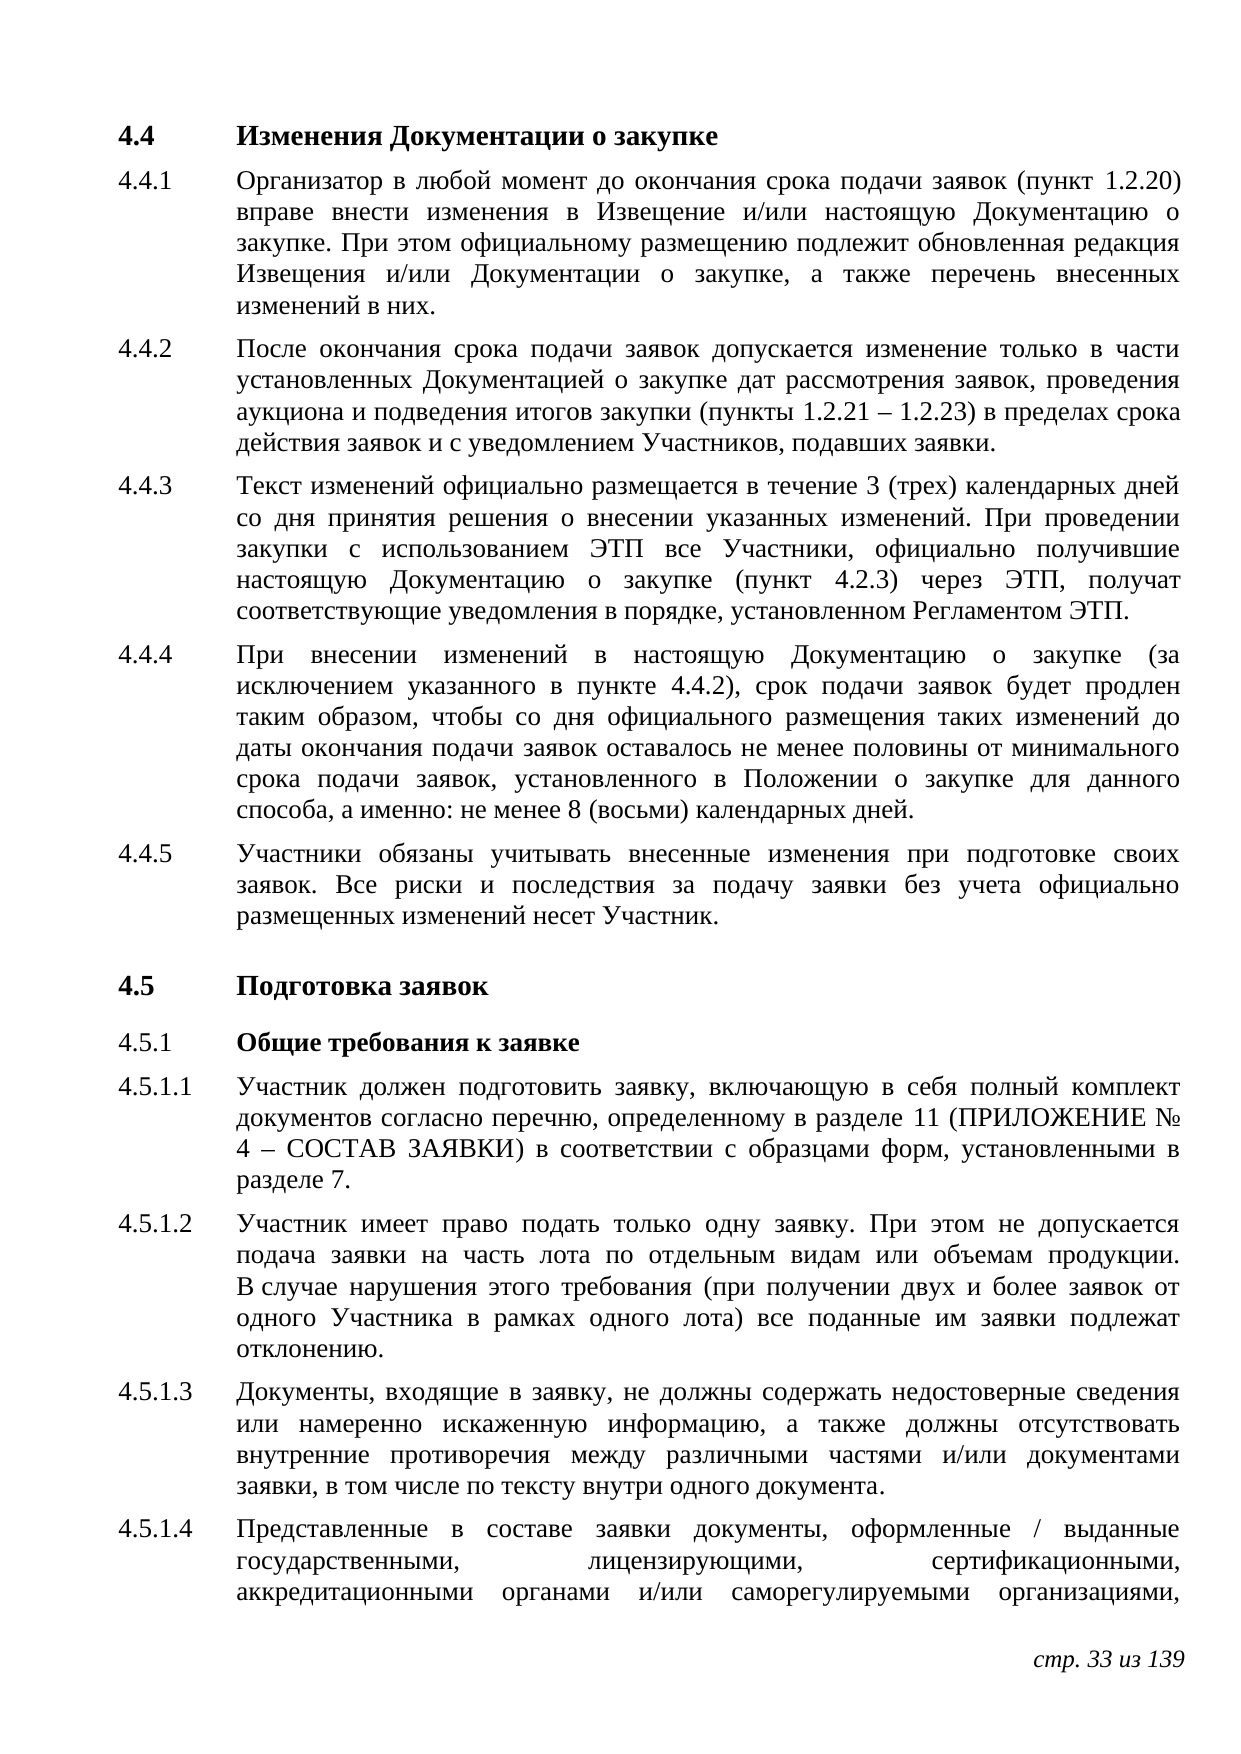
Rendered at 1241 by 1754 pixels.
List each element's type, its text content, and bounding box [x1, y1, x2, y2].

text После окончания срока подачи заявок допускается изменение только в части установленных Документацией о закупке дат рассмотрения заявок, проведения аукциона и подведения итогов закупки (пункты 1.2.21 – 1.2.23) в пределах срока действия заявок и с уведомлением Участников, подавших заявки. [118, 332, 1181, 457]
list Участник должен подготовить заявку, включающую в себя полный комплект документов согласно перечню, определенному в разделе 11 (ПРИЛОЖЕНИЕ № 4 – СОСТАВ ЗАЯВКИ) в соответствии с образцами форм, установленными в разделе 7. [118, 1070, 1181, 1195]
text Участники обязаны учитывать внесенные изменения при подготовке своих заявок. Все риски и последствия за подачу заявки без учета официально размещенных изменений несет Участник. [118, 837, 1181, 931]
subtitle Подготовка заявок [118, 968, 1181, 1002]
text Общие требования к заявке [118, 1027, 1181, 1058]
subtitle Изменения Документации о закупке [118, 118, 1181, 152]
text Организатор в любой момент до окончания срока подачи заявок (пункт 1.2.20) вправе внести изменения в Извещение и/или настоящую Документацию о закупке. При этом официальному размещению подлежит обновленная редакция Извещения и/или Документации о закупке, а также перечень внесенных изменений в них. [118, 164, 1181, 320]
list Участник имеет право подать только одну заявку. При этом не допускается подача заявки на часть лота по отдельным видам или объемам продукции. В случае нарушения этого требования (при получении двух и более заявок от одного Участника в рамках одного лота) все поданные им заявки подлежат отклонению. [118, 1207, 1181, 1363]
text При внесении изменений в настоящую Документацию о закупке (за исключением указанного в пункте 4.4.2), срок подачи заявок будет продлен таким образом, чтобы со дня официального размещения таких изменений до даты окончания подачи заявок оставалось не менее половины от минимального срока подачи заявок, установленного в Положении о закупке для данного способа, а именно: не менее 8 (восьми) календарных дней. [118, 638, 1181, 824]
text Текст изменений официально размещается в течение 3 (трех) календарных дней со дня принятия решения о внесении указанных изменений. При проведении закупки с использованием ЭТП все Участники, официально получившие настоящую Документацию о закупке (пункт 4.2.3) через ЭТП, получат соответствующие уведомления в порядке, установленном Регламентом ЭТП. [118, 469, 1181, 625]
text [118, 1513, 1181, 1606]
text Документы, входящие в заявку, не должны содержать недостоверные сведения или намеренно искаженную информацию, а также должны отсутствовать внутренние противоречия между различными частями и/или документами заявки, в том числе по тексту внутри одного документа. [118, 1376, 1181, 1500]
